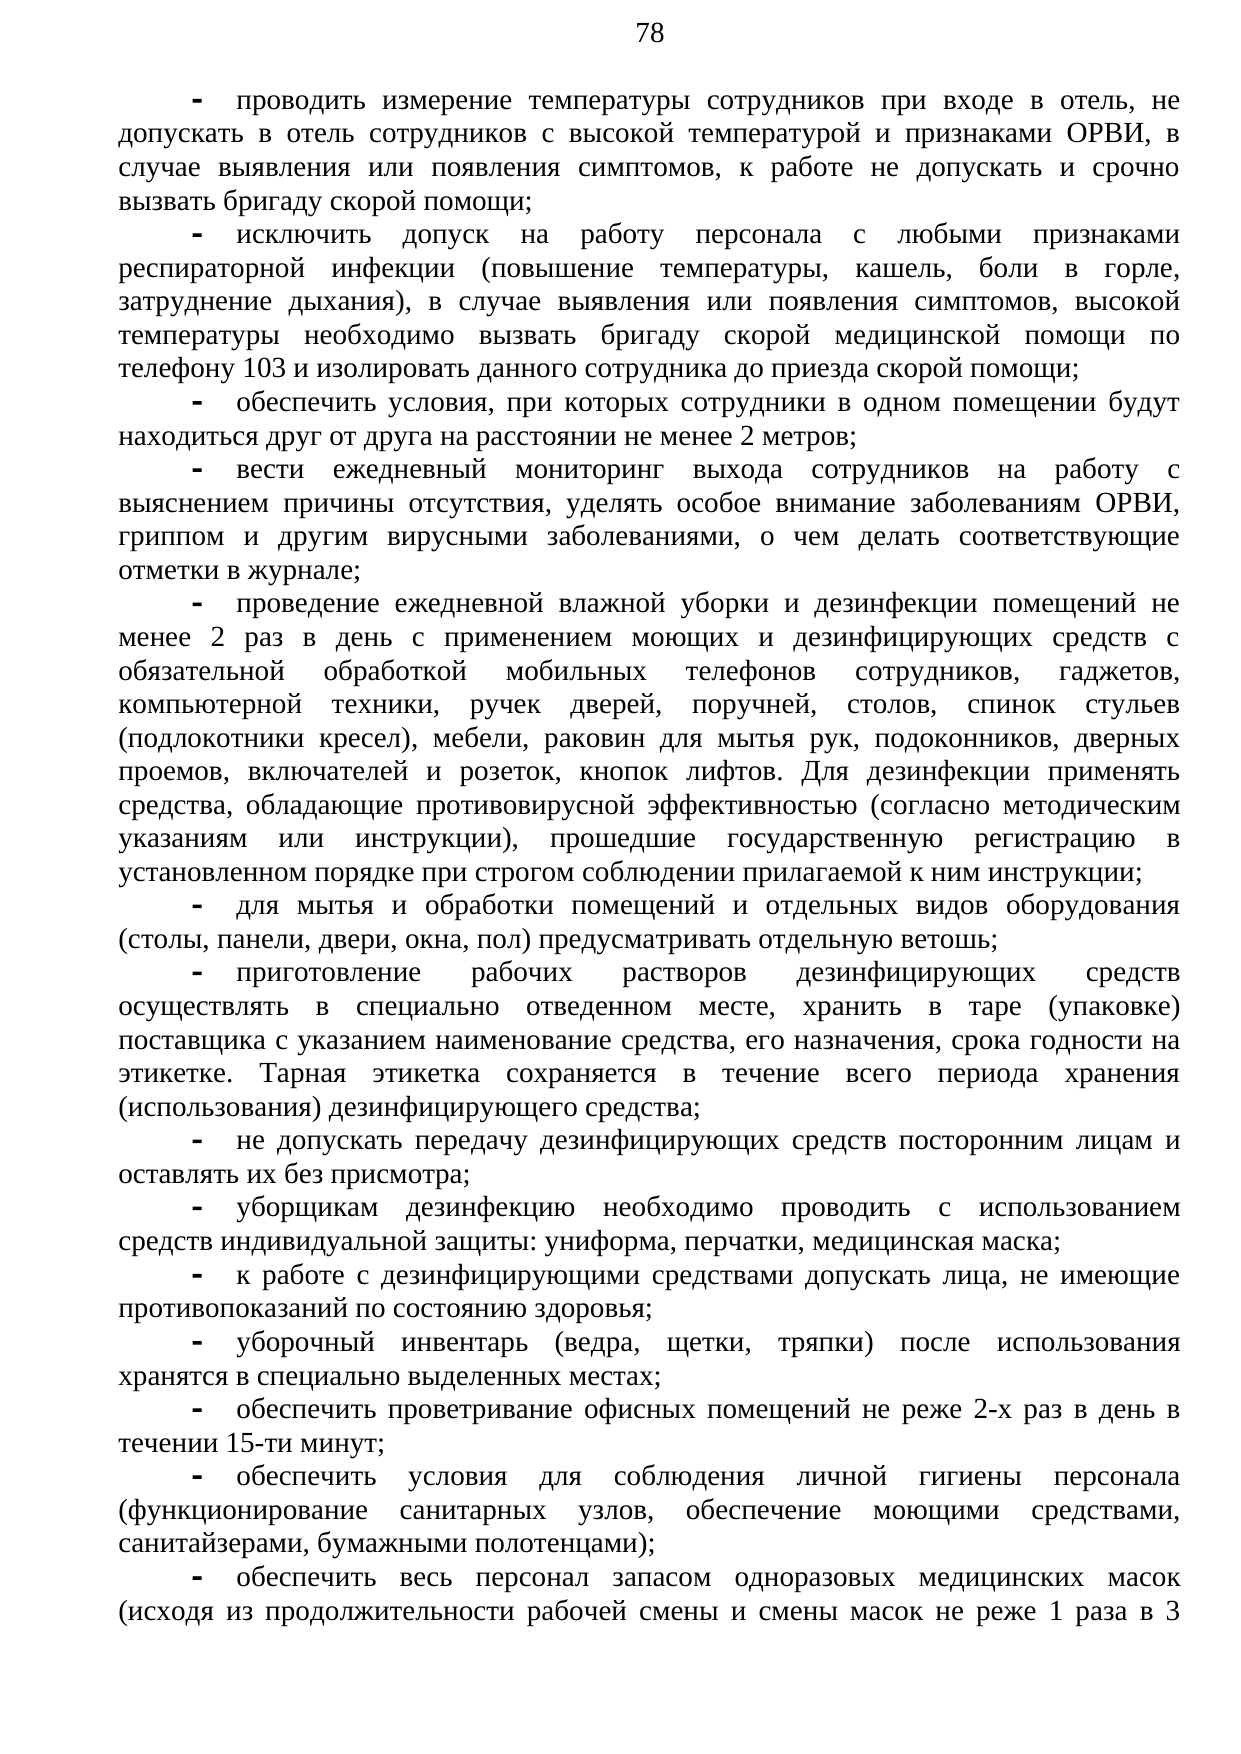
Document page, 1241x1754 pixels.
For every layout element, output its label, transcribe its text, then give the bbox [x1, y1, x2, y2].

list проведение ежедневной влажной уборки и дезинфекции помещений не менее 2 раз в день с применением моющих и дезинфицирующих средств с обязательной обработкой мобильных телефонов сотрудников, гаджетов, компьютерной техники, ручек дверей, поручней, столов, спинок стульев (подлокотники кресел), мебели, раковин для мытья рук, подоконников, дверных проемов, включателей и розеток, кнопок лифтов. Для дезинфекции применять средства, обладающие противовирусной эффективностью (согласно методическим указаниям или инструкции), прошедшие государственную регистрацию в установленном порядке при строгом соблюдении прилагаемой к ним инструкции; [118, 585, 1181, 887]
list не допускать передачу дезинфицирующих средств посторонним лицам и оставлять их без присмотра; [118, 1122, 1181, 1189]
list уборочный инвентарь (ведра, щетки, тряпки) после использования хранятся в специально выделенных местах; [118, 1324, 1181, 1391]
list проводить измерение температуры сотрудников при входе в отель, не допускать в отель сотрудников с высокой температурой и признаками ОРВИ, в случае выявления или появления симптомов, к работе не допускать и срочно вызвать бригаду скорой помощи; [118, 82, 1181, 216]
list обеспечить условия для соблюдения личной гигиены персонала (функционирование санитарных узлов, обеспечение моющими средствами, санитайзерами, бумажными полотенцами); [118, 1458, 1181, 1559]
list приготовление рабочих растворов дезинфицирующих средств осуществлять в специально отведенном месте, хранить в таре (упаковке) поставщика с указанием наименование средства, его назначения, срока годности на этикетке. Тарная этикетка сохраняется в течение всего периода хранения (использования) дезинфицирующего средства; [118, 954, 1181, 1122]
list обеспечить условия, при которых сотрудники в одном помещении будут находиться друг от друга на расстоянии не менее 2 метров; [118, 384, 1181, 451]
list для мытья и обработки помещений и отдельных видов оборудования (столы, панели, двери, окна, пол) предусматривать отдельную ветошь; [118, 887, 1181, 954]
list обеспечить проветривание офисных помещений не реже 2-х раз в день в течении 15-ти минут; [118, 1391, 1181, 1458]
list к работе с дезинфицирующими средствами допускать лица, не имеющие противопоказаний по состоянию здоровья; [118, 1257, 1181, 1324]
list уборщикам дезинфекцию необходимо проводить с использованием средств индивидуальной защиты: униформа, перчатки, медицинская маска; [118, 1189, 1181, 1257]
list вести ежедневный мониторинг выхода сотрудников на работу с выяснением причины отсутствия, уделять особое внимание заболеваниям ОРВИ, гриппом и другим вирусными заболеваниями, о чем делать соответствующие отметки в журнале; [118, 451, 1181, 585]
list исключить допуск на работу персонала с любыми признаками респираторной инфекции (повышение температуры, кашель, боли в горле, затруднение дыхания), в случае выявления или появления симптомов, высокой температуры необходимо вызвать бригаду скорой медицинской помощи по телефону 103 и изолировать данного сотрудника до приезда скорой помощи; [118, 216, 1181, 384]
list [118, 1559, 1181, 1626]
